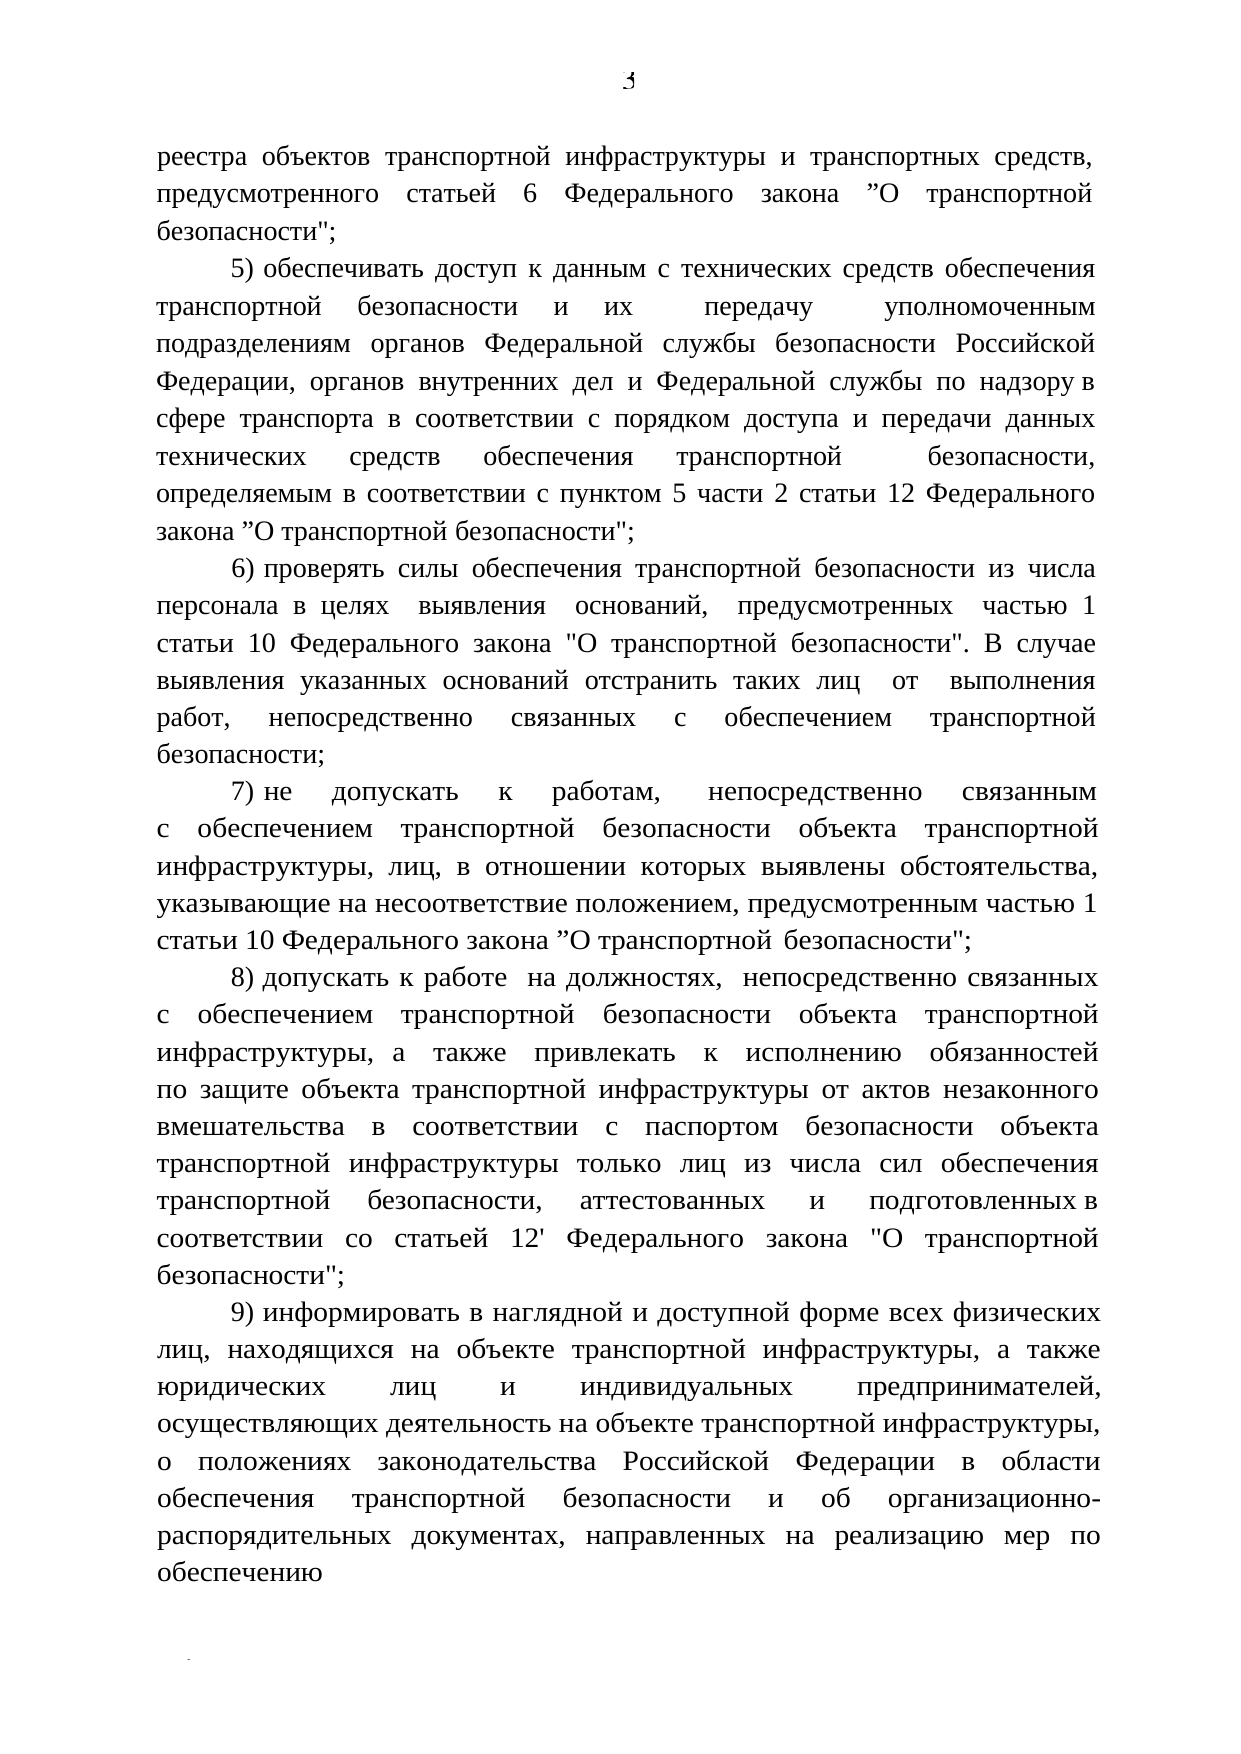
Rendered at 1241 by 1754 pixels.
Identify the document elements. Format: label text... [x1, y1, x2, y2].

list допускать к работе на должностях, непосредственно связанных с обеспечением транспортной безопасности объекта транспортной инфраструктуры, а также привлекать к исполнению обязанностей по защите объекта транспортной инфраструктуры от актов незаконного вмешательства в соответствии с паспортом безопасности объекта транспортной инфраструктуры только лиц из числа сил обеспечения транспортной безопасности, аттестованных и подготовленных в соответствии со статьей 12' Федерального закона "О транспортной безопасности"; [156, 960, 1100, 1290]
picture [623, 72, 635, 89]
list проверять силы обеспечения транспортной безопасности из числа персонала в целях выявления оснований, предусмотренных частью 1 статьи 10 Федерального закона "О транспортной безопасности". В случае выявления указанных оснований отстранить таких лиц от выполнения работ, непосредственно связанных с обеспечением транспортной безопасности; [156, 551, 1097, 769]
list информировать в наглядной и доступной форме всех физических лиц, находящихся на объекте транспортной инфраструктуры, а также юридических лиц и индивидуальных предпринимателей, осуществляющих деятельность на объекте транспортной инфраструктуры, о положениях законодательства Российской Федерации в области обеспечения транспортной безопасности и об организационно-распорядительных документах, направленных на реализацию мер по обеспечению [157, 1295, 1102, 1588]
text реестра объектов транспортной инфраструктуры и транспортных средств, предусмотренного статьей 6 Федерального закона ”О транспортной безопасности"; [156, 139, 1094, 246]
list не допускать к работам, непосредственно связанным с обеспечением транспортной безопасности объекта транспортной инфраструктуры, лиц, в отношении которых выявлены обстоятельства, указывающие на несоответствие положением, предусмотренным частью 1 статьи 10 Федерального закона ”О транспортной безопасности"; [156, 774, 1100, 956]
list обеспечивать доступ к данным с технических средств обеспечения транспортной безопасности и их передачу уполномоченным подразделениям органов Федеральной службы безопасности Российской Федерации, органов внутренних дел и Федеральной службы по надзору в сфере транспорта в соответствии с порядком доступа и передачи данных технических средств обеспечения транспортной безопасности, определяемым в соответствии с пунктом 5 части 2 статьи 12 Федерального закона ”О транспортной безопасности"; [156, 251, 1097, 546]
